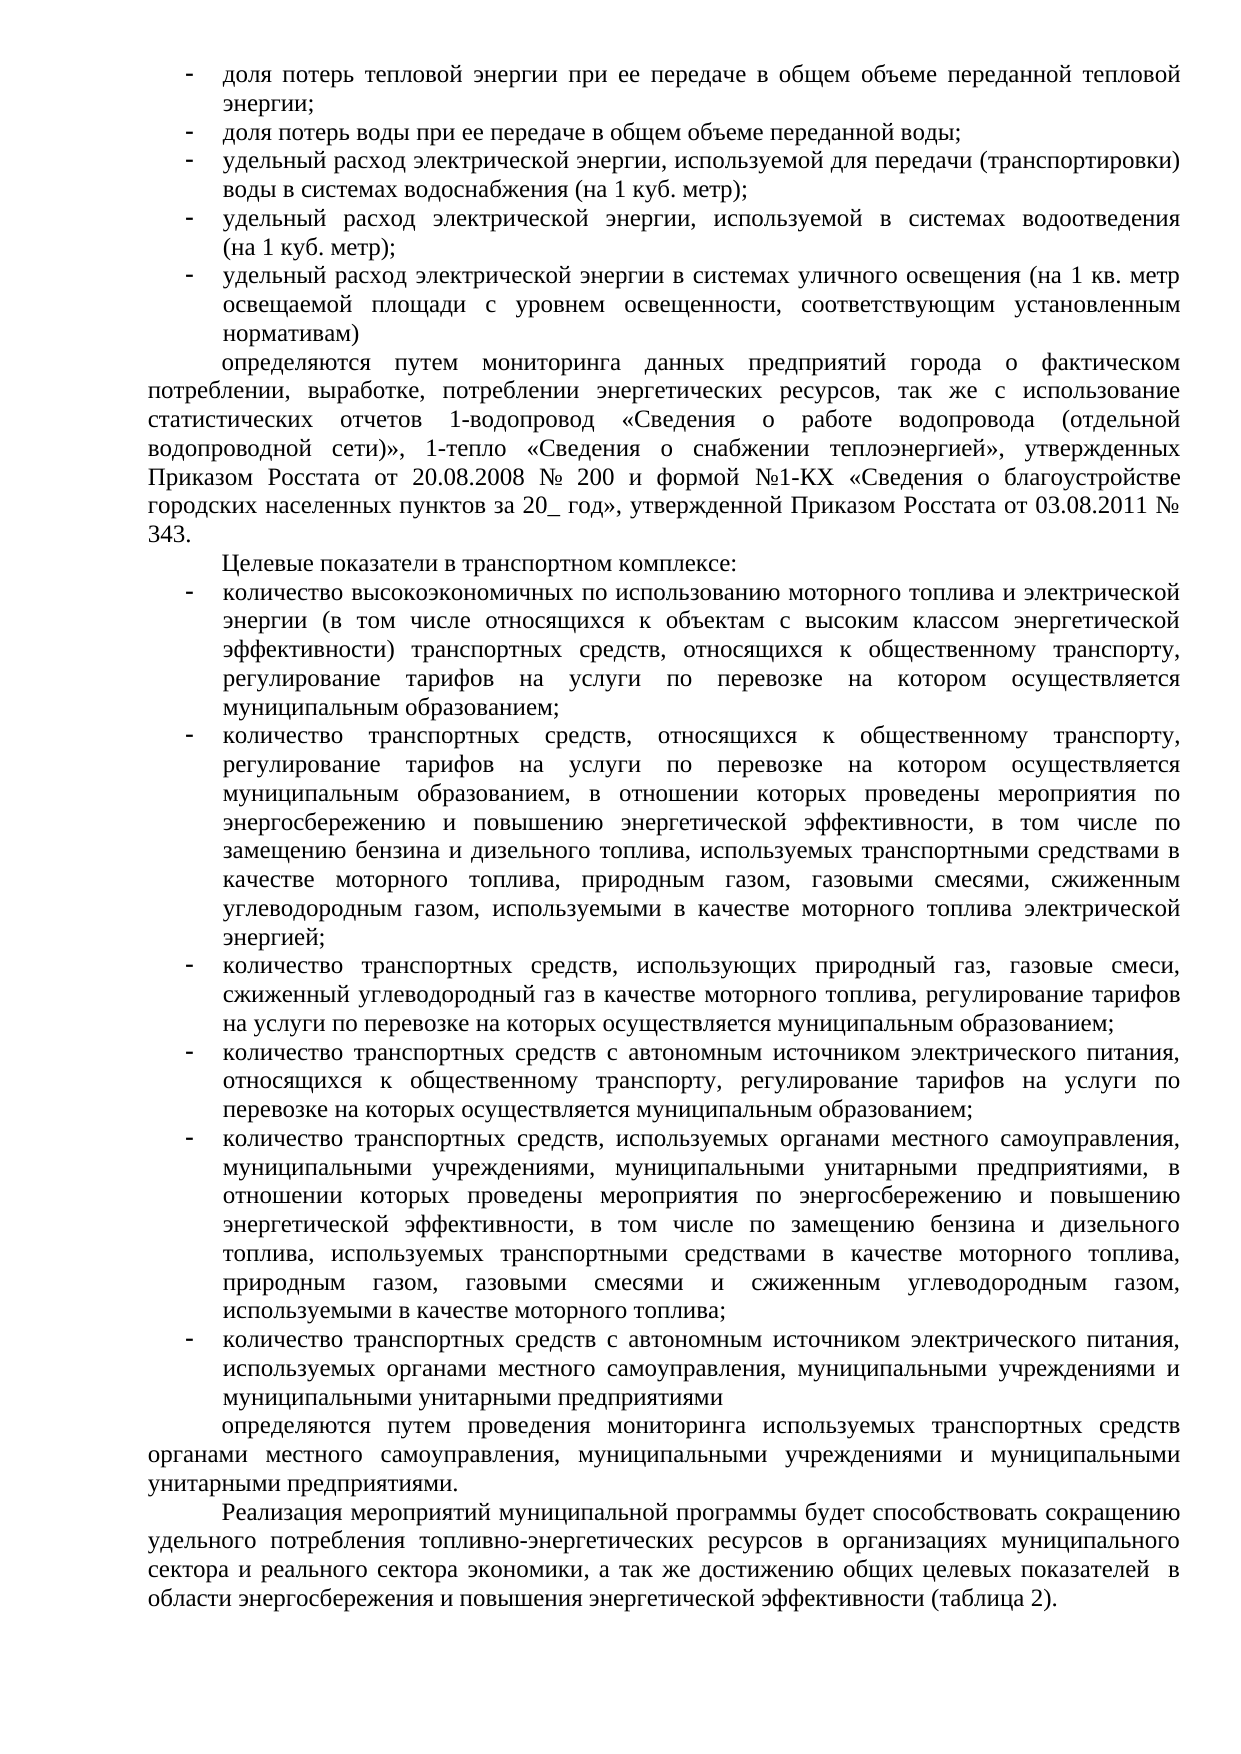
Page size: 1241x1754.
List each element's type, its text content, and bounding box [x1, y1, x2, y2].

text Целевые показатели в транспортном комплексе: [148, 548, 1181, 577]
list доля потерь воды при ее передаче в общем объеме переданной воды; [185, 117, 1181, 145]
list удельный расход электрической энергии, используемой для передачи (транспортировки) воды в системах водоснабжения (на 1 куб. метр); [185, 145, 1181, 203]
text Реализация мероприятий муниципальной программы будет способствовать сокращению удельного потребления топливно-энергетических ресурсов в организациях муниципального сектора и реального сектора экономики, а так же достижению общих целевых показателей в области энергосбережения и повышения энергетической эффективности (таблица 2). [148, 1497, 1181, 1612]
list количество транспортных средств, использующих природный газ, газовые смеси, сжиженный углеводородный газ в качестве моторного топлива, регулирование тарифов на услуги по перевозке на которых осуществляется муниципальным образованием; [185, 950, 1181, 1037]
list доля потерь тепловой энергии при ее передаче в общем объеме переданной тепловой энергии; [185, 59, 1181, 117]
list удельный расход электрической энергии в системах уличного освещения (на 1 кв. метр освещаемой площади с уровнем освещенности, соответствующим установленным нормативам) [185, 260, 1181, 347]
list количество транспортных средств с автономным источником электрического питания, используемых органами местного самоуправления, муниципальными учреждениями и муниципальными унитарными предприятиями [185, 1324, 1181, 1410]
list удельный расход электрической энергии, используемой в системах водоотведения (на 1 куб. метр); [185, 203, 1181, 260]
text определяются путем мониторинга данных предприятий города о фактическом потреблении, выработке, потреблении энергетических ресурсов, так же с использование статистических отчетов 1-водопровод «Сведения о работе водопровода (отдельной водопроводной сети)», 1-тепло «Сведения о снабжении теплоэнергией», утвержденных Приказом Росстата от 20.08.2008 № 200 и формой №1-КХ «Сведения о благоустройстве городских населенных пунктов за 20_ год», утвержденной Приказом Росстата от 03.08.2011 № 343. [148, 347, 1181, 548]
list количество высокоэкономичных по использованию моторного топлива и электрической энергии (в том числе относящихся к объектам с высоким классом энергетической эффективности) транспортных средств, относящихся к общественному транспорту, регулирование тарифов на услуги по перевозке на котором осуществляется муниципальным образованием; [185, 577, 1181, 720]
list количество транспортных средств, используемых органами местного самоуправления, муниципальными учреждениями, муниципальными унитарными предприятиями, в отношении которых проведены мероприятия по энергосбережению и повышению энергетической эффективности, в том числе по замещению бензина и дизельного топлива, используемых транспортными средствами в качестве моторного топлива, природным газом, газовыми смесями и сжиженным углеводородным газом, используемыми в качестве моторного топлива; [185, 1123, 1181, 1324]
text определяются путем проведения мониторинга используемых транспортных средств органами местного самоуправления, муниципальными учреждениями и муниципальными унитарными предприятиями. [148, 1410, 1181, 1497]
list количество транспортных средств, относящихся к общественному транспорту, регулирование тарифов на услуги по перевозке на котором осуществляется муниципальным образованием, в отношении которых проведены мероприятия по энергосбережению и повышению энергетической эффективности, в том числе по замещению бензина и дизельного топлива, используемых транспортными средствами в качестве моторного топлива, природным газом, газовыми смесями, сжиженным углеводородным газом, используемыми в качестве моторного топлива электрической энергией; [185, 720, 1181, 950]
list количество транспортных средств с автономным источником электрического питания, относящихся к общественному транспорту, регулирование тарифов на услуги по перевозке на которых осуществляется муниципальным образованием; [185, 1037, 1181, 1123]
